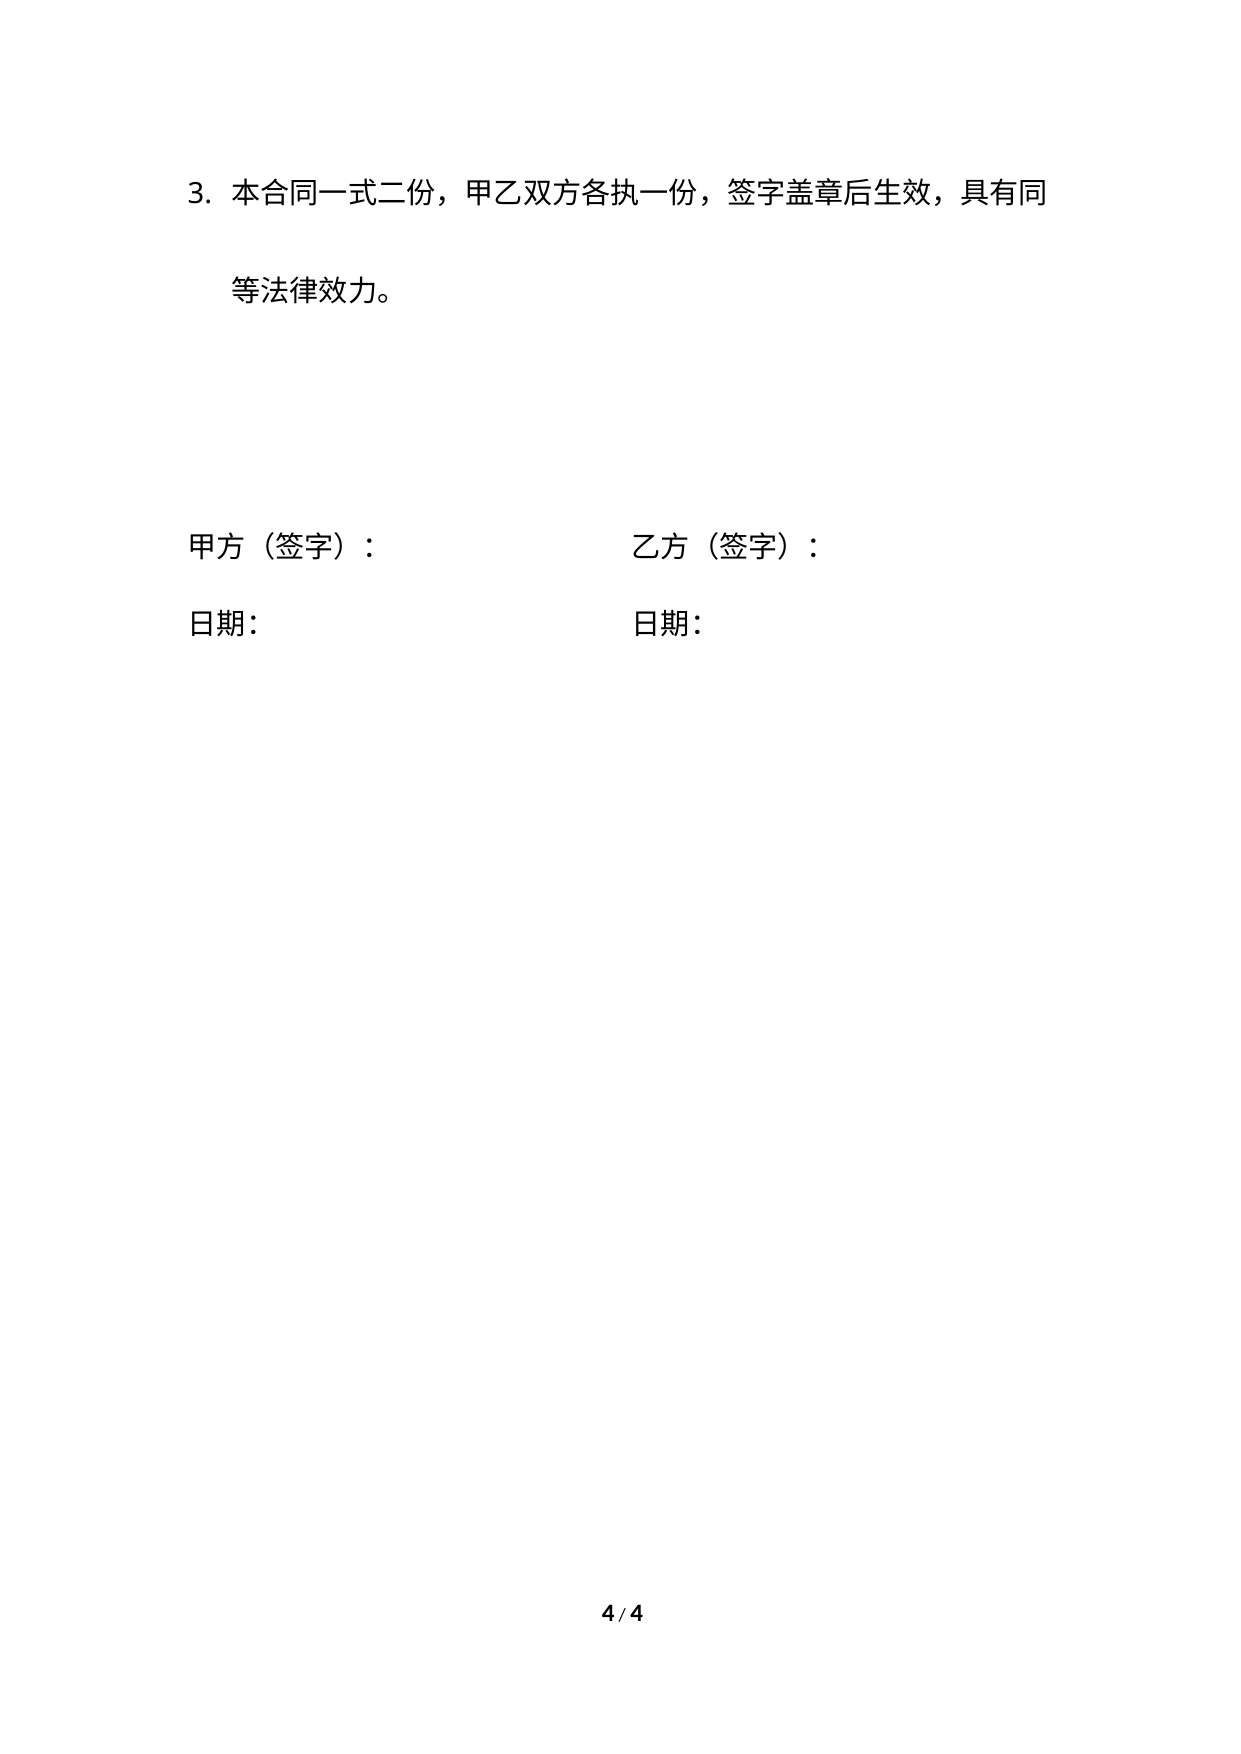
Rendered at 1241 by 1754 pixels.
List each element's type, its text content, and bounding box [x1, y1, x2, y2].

table_header 乙方（签字）： [620, 512, 1064, 589]
table_cell 日期： [176, 589, 620, 667]
table_cell 日期： [620, 589, 1064, 667]
table_header 甲方（签字）： [176, 512, 620, 589]
list 本合同一式二份，甲乙双方各执一份，签字盖章后生效，具有同等法律效力。 [187, 158, 1053, 321]
